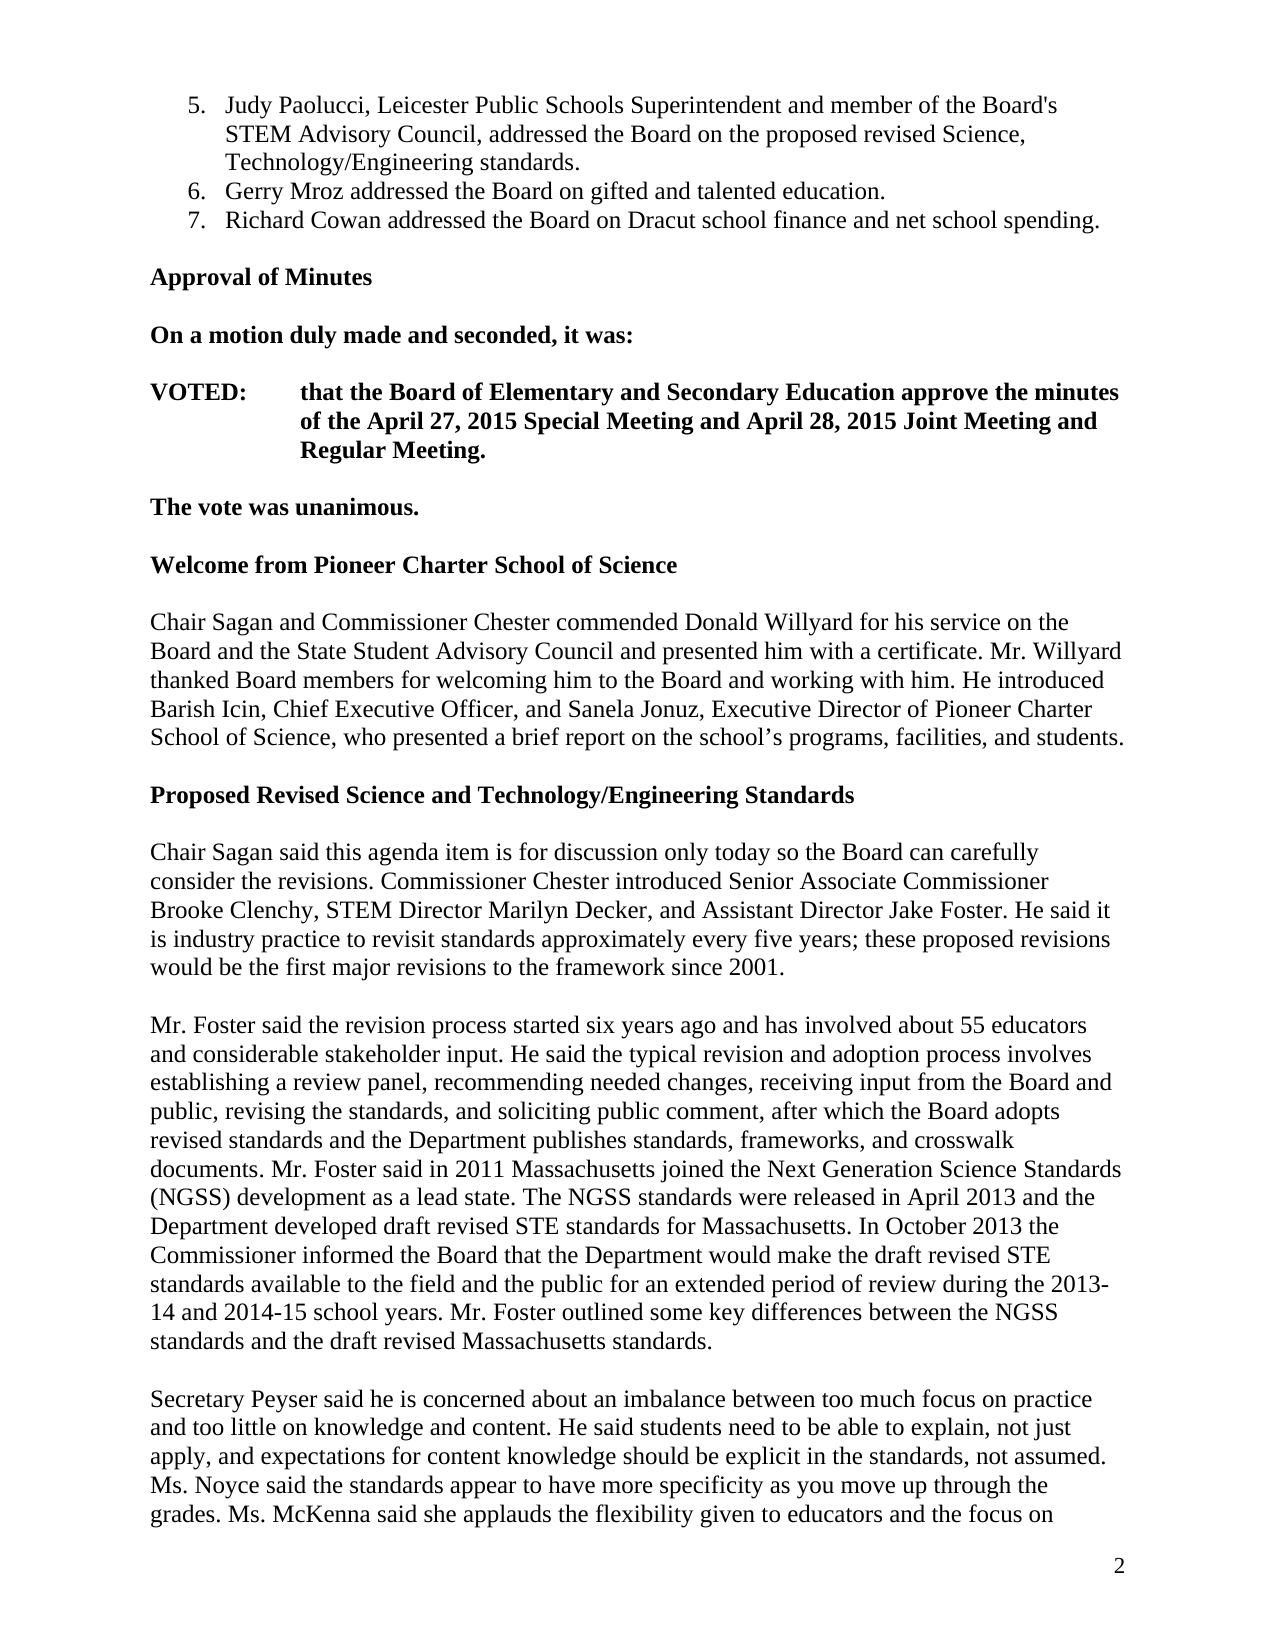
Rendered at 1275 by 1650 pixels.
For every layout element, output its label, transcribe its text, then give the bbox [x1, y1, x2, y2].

list Judy Paolucci, Leicester Public Schools Superintendent and member of the Board's STEM Advisory Council, addressed the Board on the proposed revised Science, Technology/Engineering standards. [187, 90, 1125, 176]
list Richard Cowan addressed the Board on Dracut school finance and net school spending. [187, 205, 1125, 234]
text Approval of Minutes [150, 262, 1125, 291]
list Gerry Mroz addressed the Board on gifted and talented education. [187, 176, 1125, 205]
text On a motion duly made and seconded, it was: [150, 320, 1125, 349]
text Welcome from Pioneer Charter School of Science [150, 550, 1125, 579]
text Mr. Foster said the revision process started six years ago and has involved about 55 educators and considerable stakeholder input. He said the typical revision and adoption process involves establishing a review panel, recommending needed changes, receiving input from the Board and public, revising the standards, and soliciting public comment, after which the Board adopts revised standards and the Department publishes standards, frameworks, and crosswalk documents. Mr. Foster said in 2011 Massachusetts joined the Next Generation Science Standards (NGSS) development as a lead state. The NGSS standards were released in April 2013 and the Department developed draft revised STE standards for Massachusetts. In October 2013 the Commissioner informed the Board that the Department would make the draft revised STE standards available to the field and the public for an extended period of review during the 2013-14 and 2014-15 school years. Mr. Foster outlined some key differences between the NGSS standards and the draft revised Massachusetts standards. [150, 1010, 1125, 1355]
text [150, 1384, 1125, 1527]
text Chair Sagan and Commissioner Chester commended Donald Willyard for his service on the Board and the State Student Advisory Council and presented him with a certificate. Mr. Willyard thanked Board members for welcoming him to the Board and working with him. He introduced Barish Icin, Chief Executive Officer, and Sanela Jonuz, Executive Director of Pioneer Charter School of Science, who presented a brief report on the school’s programs, facilities, and students. [150, 607, 1125, 751]
text VOTED: that the Board of Elementary and Secondary Education approve the minutes of the April 27, 2015 Special Meeting and April 28, 2015 Joint Meeting and Regular Meeting. [150, 377, 1125, 464]
text Proposed Revised Science and Technology/Engineering Standards [150, 780, 1125, 809]
text Chair Sagan said this agenda item is for discussion only today so the Board can carefully consider the revisions. Commissioner Chester introduced Senior Associate Commissioner Brooke Clenchy, STEM Director Marilyn Decker, and Assistant Director Jake Foster. He said it is industry practice to revisit standards approximately every five years; these proposed revisions would be the first major revisions to the framework since 2001. [150, 837, 1125, 981]
text The vote was unanimous. [150, 492, 1125, 521]
